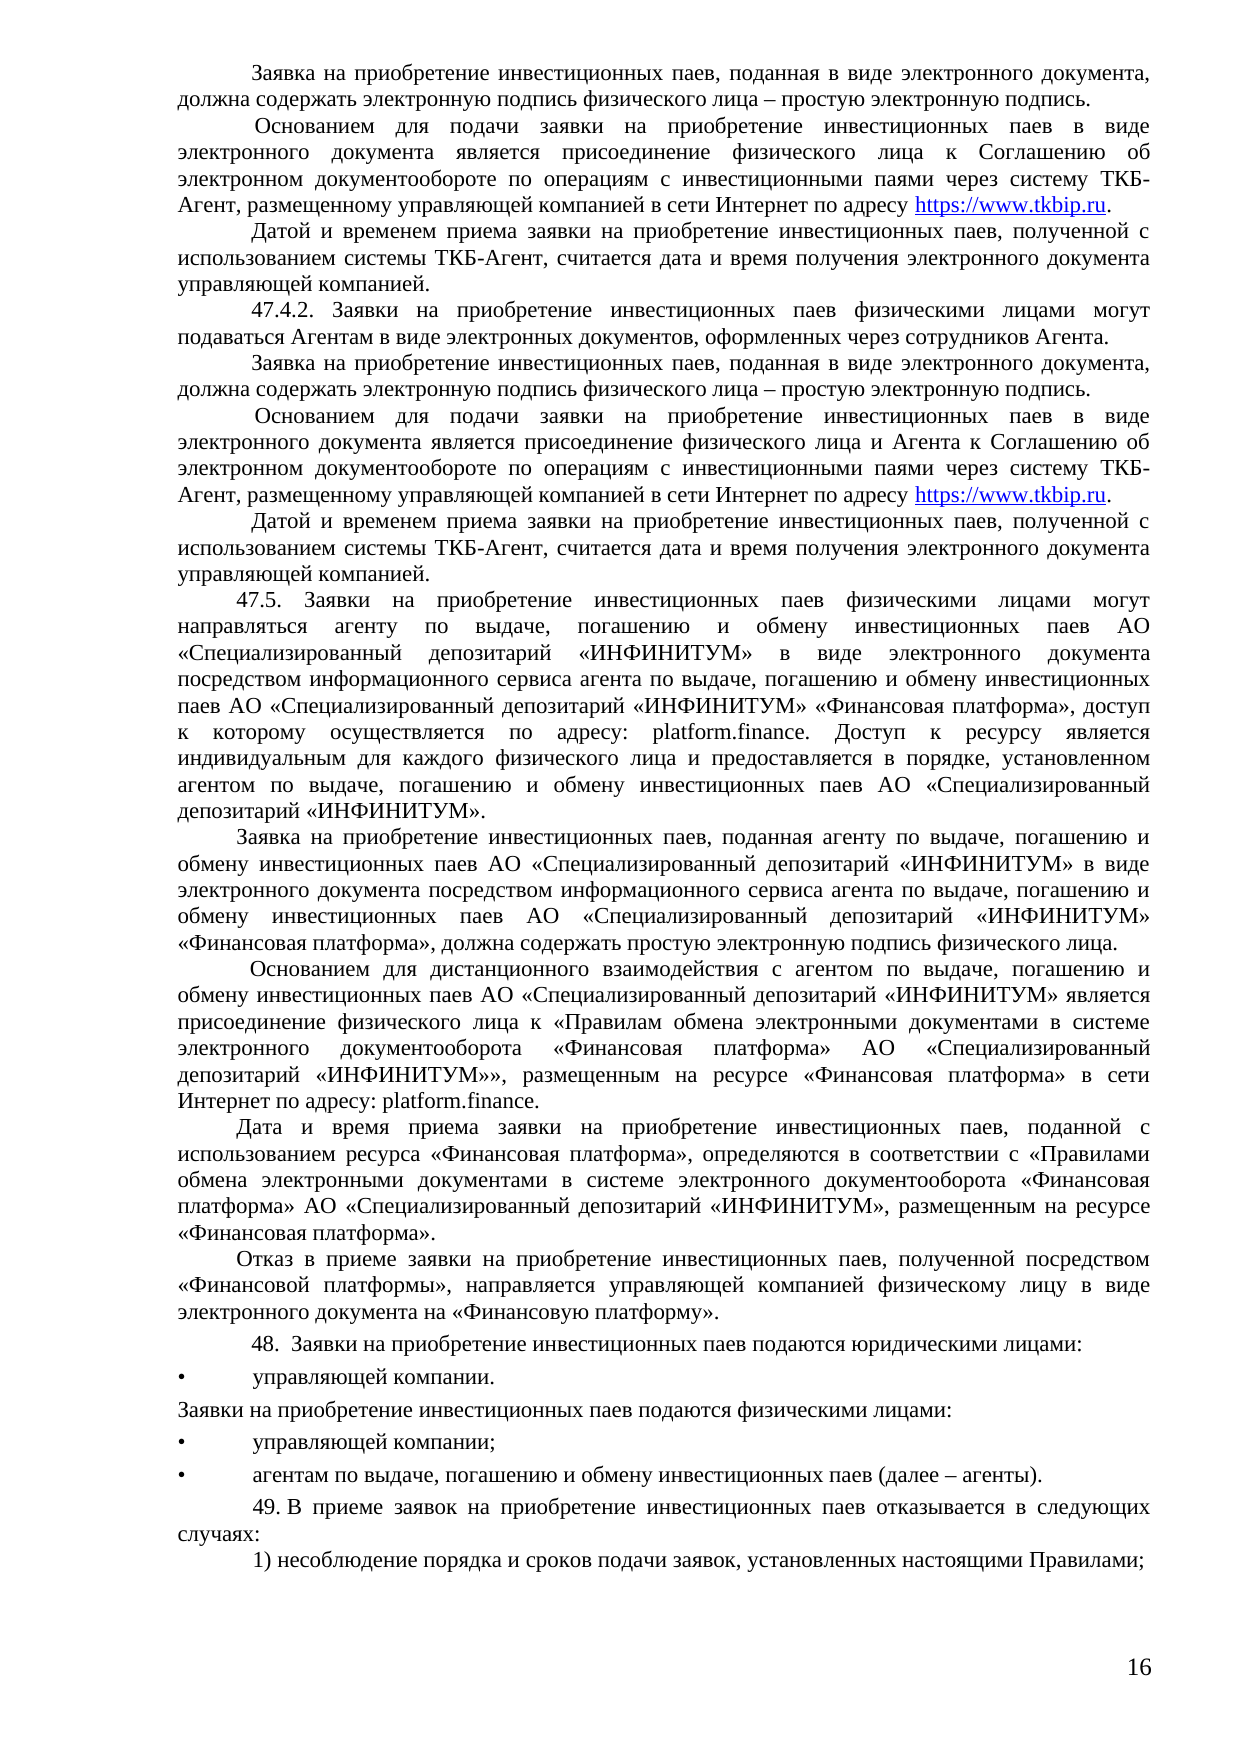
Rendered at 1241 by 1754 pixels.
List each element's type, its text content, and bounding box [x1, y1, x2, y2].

text 1) несоблюдение порядка и сроков подачи заявок, установленных настоящими Правилами; [177, 1546, 1152, 1572]
text 47.5. Заявки на приобретение инвестиционных паев физическими лицами могут направляться агенту по выдаче, погашению и обмену инвестиционных паев АО «Специализированный депозитарий «ИНФИНИТУМ» в виде электронного документа посредством информационного сервиса агента по выдаче, погашению и обмену инвестиционных паев АО «Специализированный депозитарий «ИНФИНИТУМ» «Финансовая платформа», доступ к которому осуществляется по адресу: platform.finance. Доступ к ресурсу является индивидуальным для каждого физического лица и предоставляется в порядке, установленном агентом по выдаче, погашению и обмену инвестиционных паев АО «Специализированный депозитарий «ИНФИНИТУМ». [177, 586, 1152, 823]
text • агентам по выдаче, погашению и обмену инвестиционных паев (далее – агенты). [177, 1461, 1152, 1487]
text Датой и временем приема заявки на приобретение инвестиционных паев, полученной с использованием системы ТКБ-Агент, считается дата и время получения электронного документа управляющей компанией. [177, 217, 1152, 296]
text Дата и время приема заявки на приобретение инвестиционных паев, поданной с использованием ресурса «Финансовая платформа», определяются в соответствии с «Правилами обмена электронными документами в системе электронного документооборота «Финансовая платформа» АО «Специализированный депозитарий «ИНФИНИТУМ», размещенным на ресурсе «Финансовая платформа». [177, 1113, 1152, 1245]
text Основанием для подачи заявки на приобретение инвестиционных паев в виде электронного документа является присоединение физического лица и Агента к Соглашению об электронном документообороте по операциям с инвестиционными паями через систему ТКБ-Агент, размещенному управляющей компанией в сети Интернет по адресу https://www.tkbip.ru. [177, 402, 1152, 507]
text Основанием для дистанционного взаимодействия с агентом по выдаче, погашению и обмену инвестиционных паев АО «Специализированный депозитарий «ИНФИНИТУМ» является присоединение физического лица к «Правилам обмена электронными документами в системе электронного документооборота «Финансовая платформа» АО «Специализированный депозитарий «ИНФИНИТУМ»», размещенным на ресурсе «Финансовая платформа» в сети Интернет по адресу: platform.finance. [177, 955, 1152, 1113]
text Заявка на приобретение инвестиционных паев, поданная агенту по выдаче, погашению и обмену инвестиционных паев АО «Специализированный депозитарий «ИНФИНИТУМ» в виде электронного документа посредством информационного сервиса агента по выдаче, погашению и обмену инвестиционных паев АО «Специализированный депозитарий «ИНФИНИТУМ» «Финансовая платформа», должна содержать простую электронную подпись физического лица. [177, 823, 1152, 955]
text Основанием для подачи заявки на приобретение инвестиционных паев в виде электронного документа является присоединение физического лица к Соглашению об электронном документообороте по операциям с инвестиционными паями через систему ТКБ-Агент, размещенному управляющей компанией в сети Интернет по адресу https://www.tkbip.ru. [177, 112, 1152, 217]
text • управляющей компании; [177, 1428, 1152, 1454]
text 49. В приеме заявок на приобретение инвестиционных паев отказывается в следующих случаях: [177, 1493, 1152, 1546]
text Датой и временем приема заявки на приобретение инвестиционных паев, полученной с использованием системы ТКБ-Агент, считается дата и время получения электронного документа управляющей компанией. [177, 507, 1152, 586]
text Отказ в приеме заявки на приобретение инвестиционных паев, полученной посредством «Финансовой платформы», направляется управляющей компанией физическому лицу в виде электронного документа на «Финансовую платформу». [177, 1245, 1152, 1324]
text Заявки на приобретение инвестиционных паев подаются физическими лицами: [177, 1396, 1152, 1422]
text 48. Заявки на приобретение инвестиционных паев подаются юридическими лицами: [251, 1330, 1152, 1357]
text 47.4.2. Заявки на приобретение инвестиционных паев физическими лицами могут подаваться Агентам в виде электронных документов, оформленных через сотрудников Агента. [177, 296, 1152, 349]
text • управляющей компании. [177, 1363, 1152, 1389]
